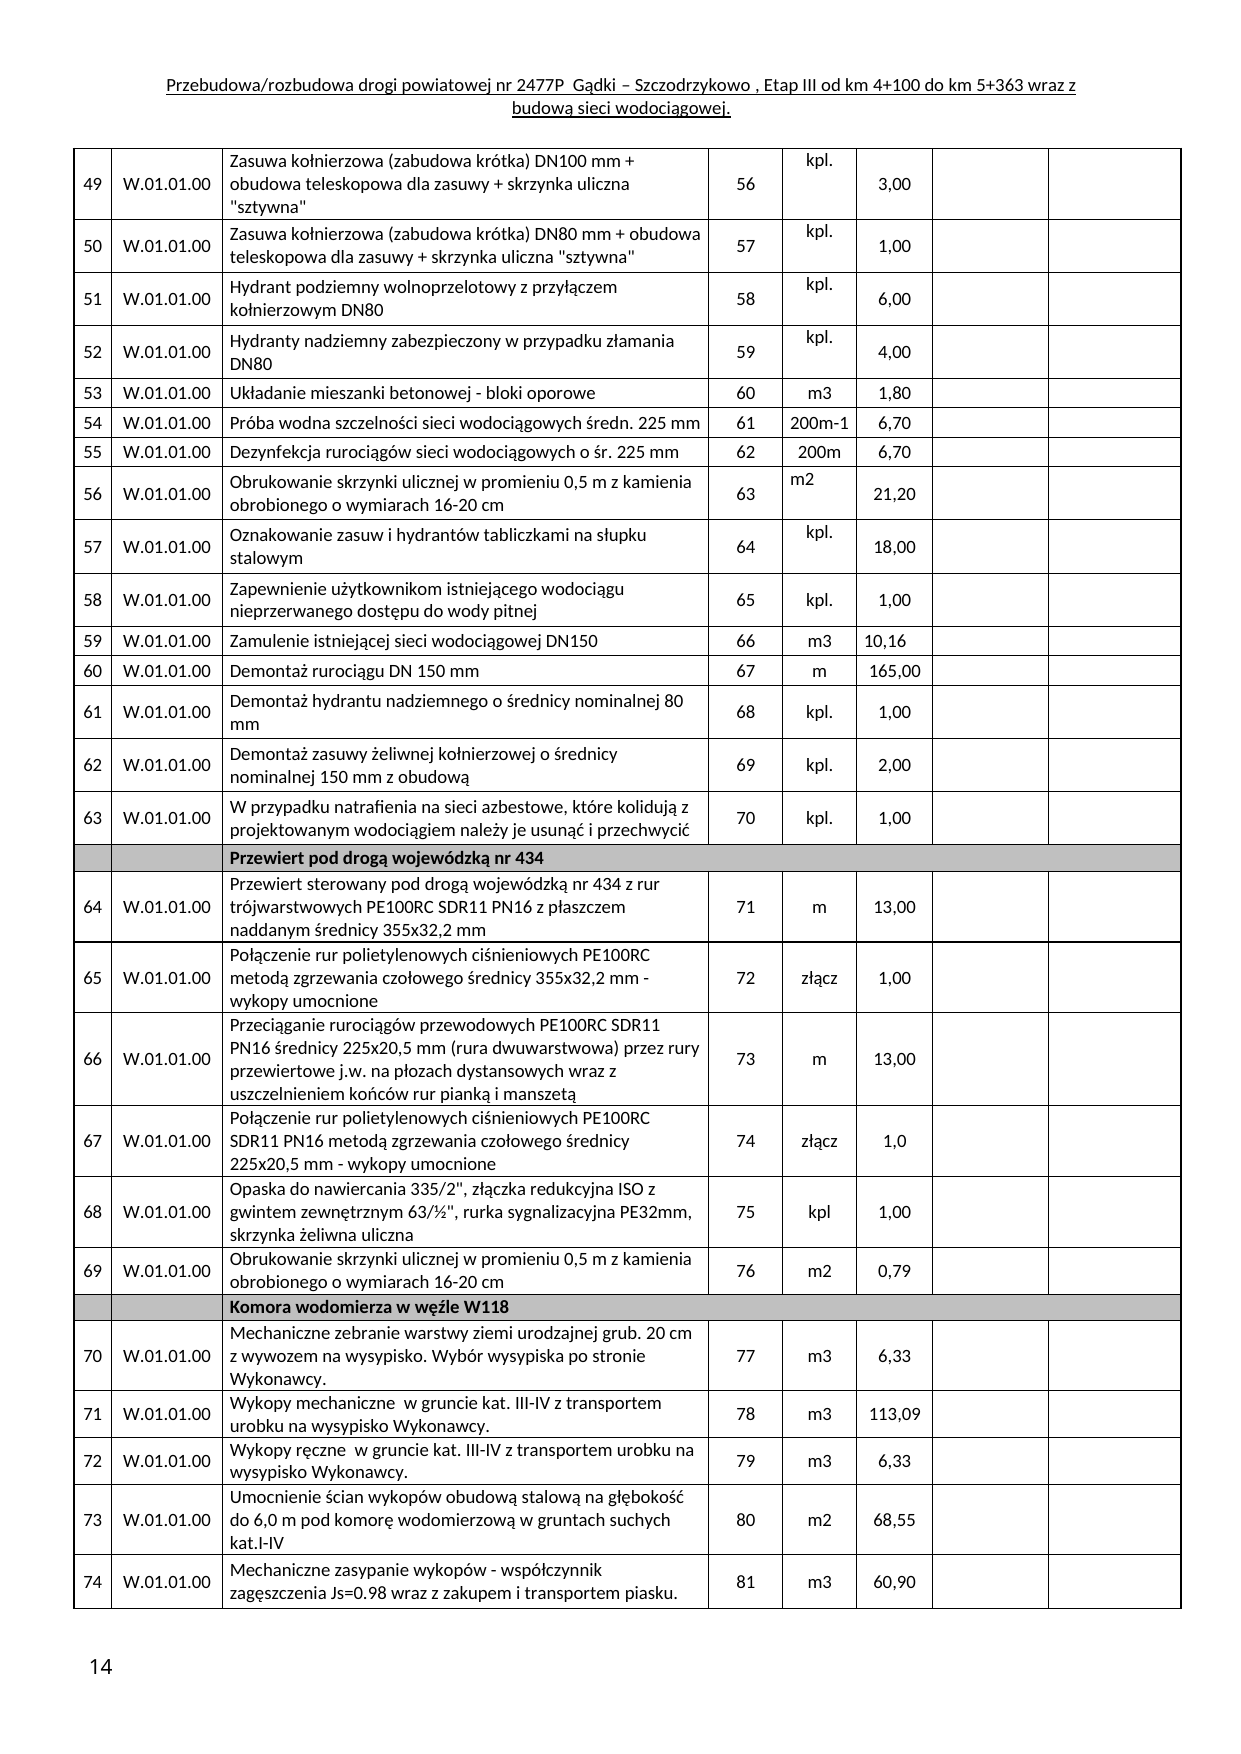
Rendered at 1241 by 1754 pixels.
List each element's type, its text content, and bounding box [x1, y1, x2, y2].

table_cell [1049, 520, 1180, 572]
table_cell m2 [783, 467, 856, 519]
table_cell 69 [709, 739, 782, 791]
table_cell 13,00 [857, 872, 932, 941]
table_cell 4,00 [857, 326, 932, 378]
table_cell 67 [75, 1106, 111, 1176]
table_cell Demontaż rurociągu DN 150 mm [223, 656, 708, 684]
table_cell 200m-1 [783, 408, 856, 437]
table_cell 55 [75, 438, 111, 466]
table_cell 10,16 [857, 627, 932, 655]
table_cell 70 [75, 1321, 111, 1390]
table_cell m3 [783, 1321, 856, 1390]
table_cell [933, 872, 1048, 941]
table_cell W.01.01.00 [112, 379, 222, 407]
table_cell 59 [75, 627, 111, 655]
table_cell m3 [783, 1555, 856, 1607]
table_cell kpl. [783, 326, 856, 378]
table_cell W.01.01.00 [112, 1248, 222, 1293]
table_cell m3 [783, 1391, 856, 1437]
table_cell 66 [709, 627, 782, 655]
table_cell 57 [75, 520, 111, 572]
table_cell 6,33 [857, 1321, 932, 1390]
table_cell Przeciąganie rurociągów przewodowych PE100RC SDR11 PN16 średnicy 225x20,5 mm (rura dwuwarstwowa) przez rury przewiertowe j.w. na płozach dystansowych wraz z uszczelnieniem końców rur pianką i manszetą [223, 1013, 708, 1105]
table_cell 78 [709, 1391, 782, 1437]
table_cell [75, 845, 111, 871]
table_cell 1,0 [857, 1106, 932, 1176]
table_cell W.01.01.00 [112, 792, 222, 844]
table_cell W.01.01.00 [112, 739, 222, 791]
table_cell [933, 438, 1048, 466]
table_cell 56 [709, 149, 782, 218]
table_cell złącz [783, 1106, 856, 1176]
table_cell m2 [783, 1248, 856, 1293]
table_cell 77 [709, 1321, 782, 1390]
table_cell 200m [783, 438, 856, 466]
table_cell 74 [709, 1106, 782, 1176]
table_cell Próba wodna szczelności sieci wodociągowych średn. 225 mm [223, 408, 708, 437]
table_cell [1049, 943, 1180, 1012]
table_cell [933, 739, 1048, 791]
table_cell W.01.01.00 [112, 520, 222, 572]
table_cell [933, 467, 1048, 519]
table_cell 59 [709, 326, 782, 378]
table_cell W.01.01.00 [112, 656, 222, 684]
table_cell [933, 574, 1048, 626]
table_cell W.01.01.00 [112, 574, 222, 626]
table_cell [1049, 686, 1180, 738]
table_cell 1,00 [857, 220, 932, 272]
table_cell W.01.01.00 [112, 1555, 222, 1607]
table_cell W.01.01.00 [112, 1321, 222, 1390]
table_cell 60 [709, 379, 782, 407]
table_cell W.01.01.00 [112, 1013, 222, 1105]
table_cell 67 [709, 656, 782, 684]
table_cell 52 [75, 326, 111, 378]
table_cell W.01.01.00 [112, 686, 222, 738]
table_cell 1,00 [857, 1177, 932, 1247]
table_cell [933, 273, 1048, 325]
table_cell 56 [75, 467, 111, 519]
table_cell [933, 326, 1048, 378]
table_cell Demontaż zasuwy żeliwnej kołnierzowej o średnicy nominalnej 150 mm z obudową [223, 739, 708, 791]
table_cell 64 [709, 520, 782, 572]
table_cell Hydranty nadziemny zabezpieczony w przypadku złamania DN80 [223, 326, 708, 378]
table_cell 64 [75, 872, 111, 941]
table_cell Połączenie rur polietylenowych ciśnieniowych PE100RC metodą zgrzewania czołowego średnicy 355x32,2 mm - wykopy umocnione [223, 943, 708, 1012]
table_cell [1049, 326, 1180, 378]
table_cell 75 [709, 1177, 782, 1247]
table_cell m3 [783, 379, 856, 407]
table_cell [1049, 1485, 1180, 1554]
table_cell 62 [75, 739, 111, 791]
table_cell m3 [783, 1438, 856, 1483]
table_cell 71 [75, 1391, 111, 1437]
table_cell Zasuwa kołnierzowa (zabudowa krótka) DN80 mm + obudowa teleskopowa dla zasuwy + skrzynka uliczna "sztywna" [223, 220, 708, 272]
table_cell [933, 792, 1048, 844]
table_cell 62 [709, 438, 782, 466]
table_cell 57 [709, 220, 782, 272]
table_cell [1049, 792, 1180, 844]
table_cell 80 [709, 1485, 782, 1554]
table_cell 68 [709, 686, 782, 738]
table_cell Hydrant podziemny wolnoprzelotowy z przyłączem kołnierzowym DN80 [223, 273, 708, 325]
table_cell [933, 1177, 1048, 1247]
table_cell 63 [75, 792, 111, 844]
table_cell 113,09 [857, 1391, 932, 1437]
table_cell kpl. [783, 792, 856, 844]
table_cell 6,00 [857, 273, 932, 325]
table_cell 81 [709, 1555, 782, 1607]
table_cell W przypadku natrafienia na sieci azbestowe, które kolidują z projektowanym wodociągiem należy je usunąć i przechwycić [223, 792, 708, 844]
table_cell W.01.01.00 [112, 1177, 222, 1247]
table_cell [1049, 438, 1180, 466]
table_cell 72 [709, 943, 782, 1012]
table_cell [1049, 1321, 1180, 1390]
table_cell 13,00 [857, 1013, 932, 1105]
table_cell [933, 1013, 1048, 1105]
table_cell W.01.01.00 [112, 943, 222, 1012]
table_cell Mechaniczne zebranie warstwy ziemi urodzajnej grub. 20 cm z wywozem na wysypisko. Wybór wysypiska po stronie Wykonawcy. [223, 1321, 708, 1390]
table_cell [1049, 739, 1180, 791]
table_cell W.01.01.00 [112, 1106, 222, 1176]
table_cell [933, 379, 1048, 407]
table_cell 65 [75, 943, 111, 1012]
table_cell 1,80 [857, 379, 932, 407]
table_cell [112, 845, 222, 871]
table_cell 2,00 [857, 739, 932, 791]
table_cell Opaska do nawiercania 335/2", złączka redukcyjna ISO z gwintem zewnętrznym 63/½", rurka sygnalizacyjna PE32mm, skrzynka żeliwna uliczna [223, 1177, 708, 1247]
table_cell [933, 1438, 1048, 1483]
table_cell kpl. [783, 149, 856, 218]
table_cell [1049, 1555, 1180, 1607]
table_cell kpl. [783, 739, 856, 791]
table_cell kpl. [783, 220, 856, 272]
table_cell W.01.01.00 [112, 408, 222, 437]
table_cell 79 [709, 1438, 782, 1483]
table_cell 76 [709, 1248, 782, 1293]
table_cell [1049, 1106, 1180, 1176]
table_cell 60 [75, 656, 111, 684]
table_cell [1049, 872, 1180, 941]
table_cell [933, 1555, 1048, 1607]
table_cell 6,70 [857, 408, 932, 437]
table_cell W.01.01.00 [112, 438, 222, 466]
table_cell [1049, 379, 1180, 407]
table_cell [933, 149, 1048, 218]
table_cell 74 [75, 1555, 111, 1607]
table_cell [1049, 574, 1180, 626]
table_cell [1049, 149, 1180, 218]
table_cell 68,55 [857, 1485, 932, 1554]
table_cell 70 [709, 792, 782, 844]
table_cell 73 [75, 1485, 111, 1554]
table_cell m2 [783, 1485, 856, 1554]
table_cell Przewiert pod drogą wojewódzką nr 434 [223, 845, 1180, 871]
table_cell Zapewnienie użytkownikom istniejącego wodociągu nieprzerwanego dostępu do wody pitnej [223, 574, 708, 626]
table_cell 54 [75, 408, 111, 437]
table_cell kpl. [783, 520, 856, 572]
table_cell W.01.01.00 [112, 149, 222, 218]
table_cell Zamulenie istniejącej sieci wodociągowej DN150 [223, 627, 708, 655]
table_cell 18,00 [857, 520, 932, 572]
table_cell kpl. [783, 273, 856, 325]
table_cell 68 [75, 1177, 111, 1247]
table_cell 61 [709, 408, 782, 437]
table_cell 1,00 [857, 574, 932, 626]
table_cell 0,79 [857, 1248, 932, 1293]
table_cell 51 [75, 273, 111, 325]
table_cell W.01.01.00 [112, 220, 222, 272]
table_cell Mechaniczne zasypanie wykopów - współczynnik zagęszczenia Js=0.98 wraz z zakupem i transportem piasku. [223, 1555, 708, 1607]
table_cell 3,00 [857, 149, 932, 218]
table_cell [933, 1391, 1048, 1437]
table_cell kpl. [783, 686, 856, 738]
table_cell Wykopy mechaniczne w gruncie kat. III-IV z transportem urobku na wysypisko Wykonawcy. [223, 1391, 708, 1437]
table_cell W.01.01.00 [112, 273, 222, 325]
table_cell [1049, 273, 1180, 325]
table_cell W.01.01.00 [112, 326, 222, 378]
table_cell 63 [709, 467, 782, 519]
table_cell W.01.01.00 [112, 1391, 222, 1437]
table_cell [1049, 1177, 1180, 1247]
table_cell 6,70 [857, 438, 932, 466]
table_cell 65 [709, 574, 782, 626]
table_cell 1,00 [857, 943, 932, 1012]
table_cell 60,90 [857, 1555, 932, 1607]
table_cell [933, 943, 1048, 1012]
table_cell [933, 1485, 1048, 1554]
table_cell 53 [75, 379, 111, 407]
table_cell Przewiert sterowany pod drogą wojewódzką nr 434 z rur trójwarstwowych PE100RC SDR11 PN16 z płaszczem naddanym średnicy 355x32,2 mm [223, 872, 708, 941]
table_cell 6,33 [857, 1438, 932, 1483]
table_cell [1049, 408, 1180, 437]
table_cell m [783, 656, 856, 684]
table_cell 58 [709, 273, 782, 325]
table_cell [112, 1295, 222, 1320]
table_cell 72 [75, 1438, 111, 1483]
table_cell m [783, 1013, 856, 1105]
table_cell [933, 1106, 1048, 1176]
table_cell [1049, 220, 1180, 272]
table_cell [933, 627, 1048, 655]
table_cell [75, 1295, 111, 1320]
table_cell [1049, 656, 1180, 684]
table_cell 66 [75, 1013, 111, 1105]
table_cell m [783, 872, 856, 941]
table_cell [1049, 1438, 1180, 1483]
table_cell [933, 220, 1048, 272]
table_cell Układanie mieszanki betonowej - bloki oporowe [223, 379, 708, 407]
table_cell Zasuwa kołnierzowa (zabudowa krótka) DN100 mm + obudowa teleskopowa dla zasuwy + skrzynka uliczna "sztywna" [223, 149, 708, 218]
table_cell [1049, 1391, 1180, 1437]
table_cell 165,00 [857, 656, 932, 684]
table_cell Oznakowanie zasuw i hydrantów tabliczkami na słupku stalowym [223, 520, 708, 572]
table_cell W.01.01.00 [112, 1438, 222, 1483]
table_cell W.01.01.00 [112, 872, 222, 941]
table_cell Obrukowanie skrzynki ulicznej w promieniu 0,5 m z kamienia obrobionego o wymiarach 16-20 cm [223, 467, 708, 519]
table_cell 21,20 [857, 467, 932, 519]
table_cell [933, 656, 1048, 684]
table_cell [933, 1248, 1048, 1293]
table_cell W.01.01.00 [112, 627, 222, 655]
table_cell 73 [709, 1013, 782, 1105]
table_cell 58 [75, 574, 111, 626]
table_cell [1049, 1248, 1180, 1293]
table_cell W.01.01.00 [112, 467, 222, 519]
table_cell W.01.01.00 [112, 1485, 222, 1554]
table_cell 69 [75, 1248, 111, 1293]
table_cell 1,00 [857, 792, 932, 844]
table_cell Demontaż hydrantu nadziemnego o średnicy nominalnej 80 mm [223, 686, 708, 738]
table_cell 61 [75, 686, 111, 738]
table_cell Obrukowanie skrzynki ulicznej w promieniu 0,5 m z kamienia obrobionego o wymiarach 16-20 cm [223, 1248, 708, 1293]
table_cell Wykopy ręczne w gruncie kat. III-IV z transportem urobku na wysypisko Wykonawcy. [223, 1438, 708, 1483]
table_cell kpl. [783, 574, 856, 626]
table_cell [933, 520, 1048, 572]
table_cell m3 [783, 627, 856, 655]
table_cell 1,00 [857, 686, 932, 738]
table_cell [1049, 467, 1180, 519]
table_cell Dezynfekcja rurociągów sieci wodociągowych o śr. 225 mm [223, 438, 708, 466]
table_cell kpl [783, 1177, 856, 1247]
table_cell Umocnienie ścian wykopów obudową stalową na głębokość do 6,0 m pod komorę wodomierzową w gruntach suchych kat.I-IV [223, 1485, 708, 1554]
table_cell Połączenie rur polietylenowych ciśnieniowych PE100RC SDR11 PN16 metodą zgrzewania czołowego średnicy 225x20,5 mm - wykopy umocnione [223, 1106, 708, 1176]
table_cell [933, 408, 1048, 437]
table_cell Komora wodomierza w węźle W118 [223, 1295, 1180, 1320]
table_cell [933, 686, 1048, 738]
table_cell [1049, 1013, 1180, 1105]
table_cell 49 [75, 149, 111, 218]
table_cell 50 [75, 220, 111, 272]
table_cell złącz [783, 943, 856, 1012]
table_cell [933, 1321, 1048, 1390]
table_cell 71 [709, 872, 782, 941]
table_cell [1049, 627, 1180, 655]
